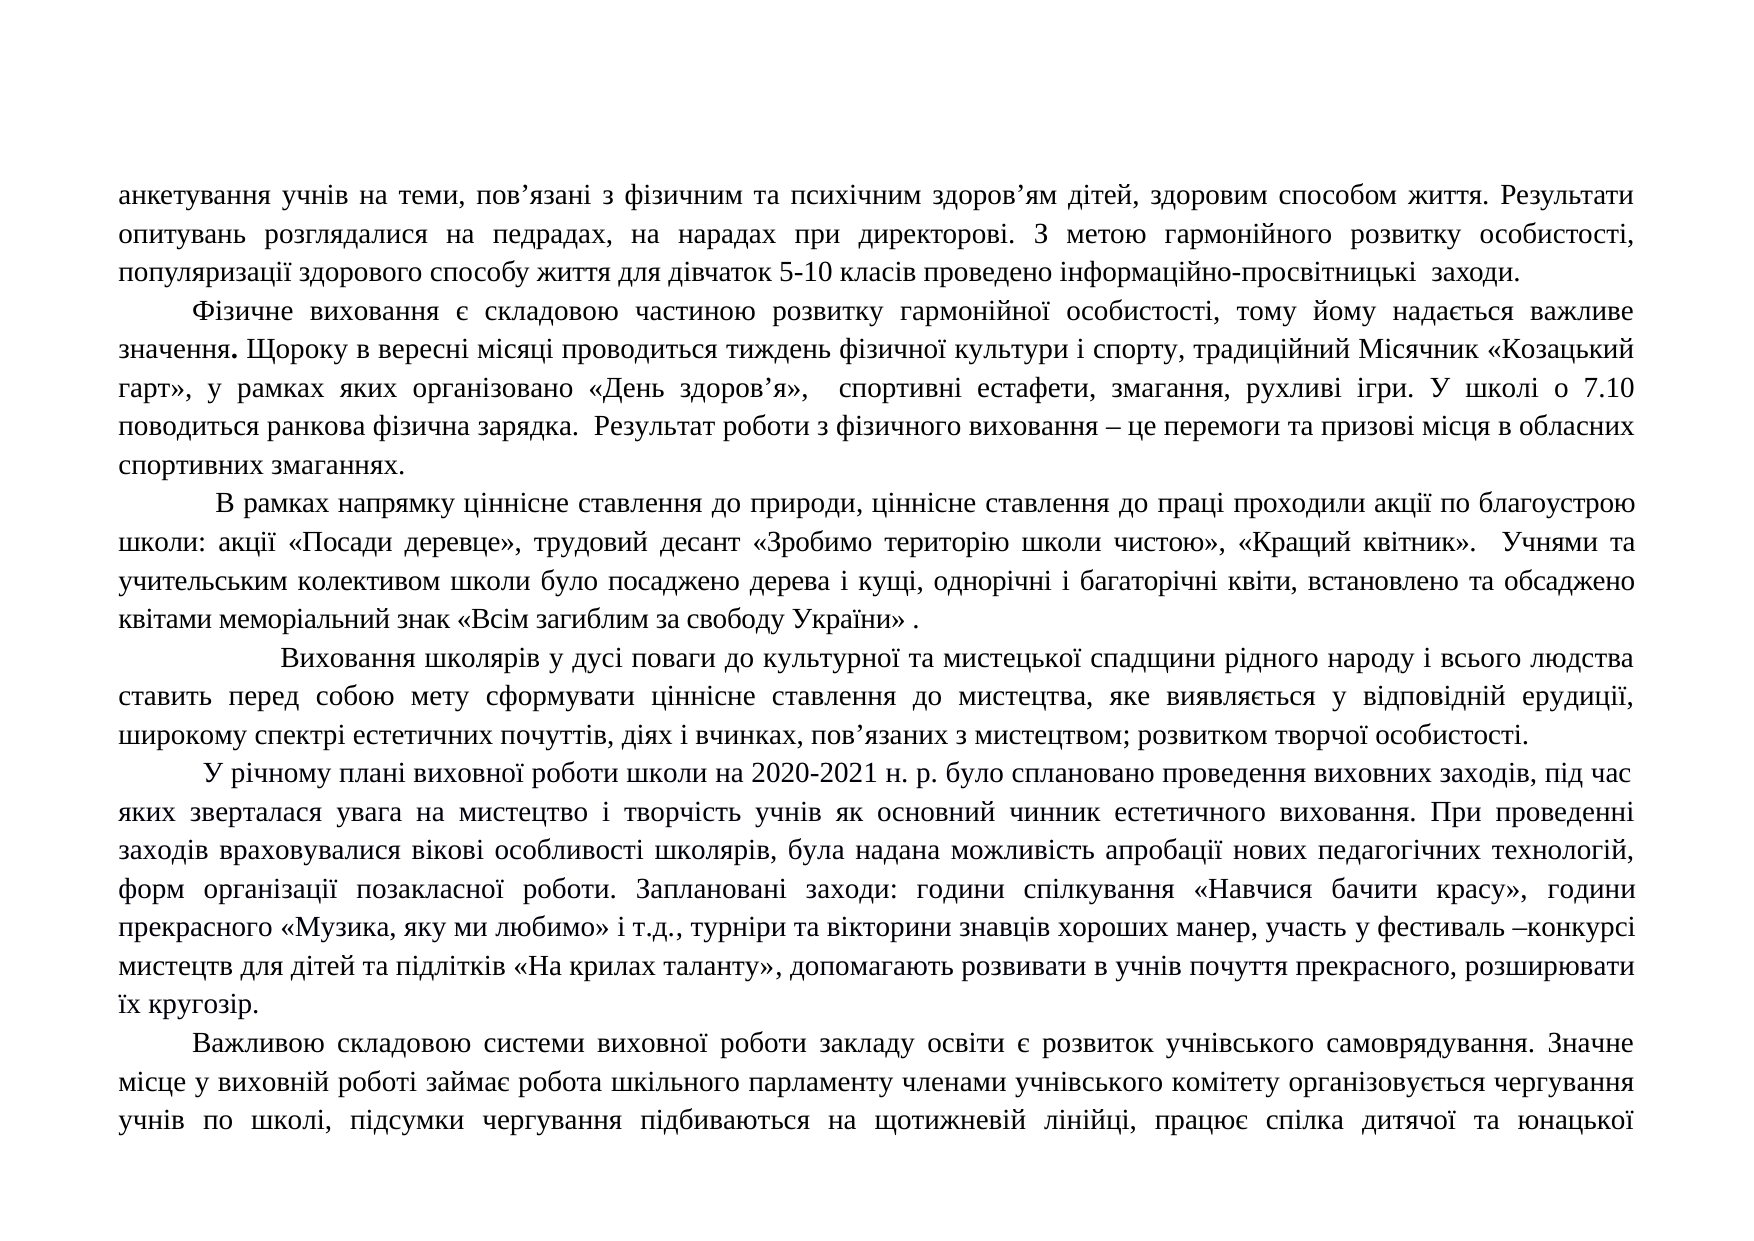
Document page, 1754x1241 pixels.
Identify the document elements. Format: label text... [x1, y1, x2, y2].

text В рамках напрямку ціннісне ставлення до природи, ціннісне ставлення до праці проходили акції по благоустрою школи: акції «Посади деревце», трудовий десант «Зробимо територію школи чистою», «Кращий квітник». Учнями та учительським колективом школи було посаджено дерева і кущі, однорічні і багаторічні квіти, встановлено та обсаджено квітами меморіальний знак «Всім загиблим за свободу України» . [118, 486, 1636, 635]
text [118, 1025, 1636, 1136]
text У річному плані виховної роботи школи на 2020-2021 н. р. було сплановано проведення виховних заходів, під час яких зверталася увага на мистецтво і творчість учнів як основний чинник естетичного виховання. При проведенні заходів враховувалися вікові особливості школярів, була надана можливість апробації нових педагогічних технологій, форм організації позакласної роботи. Заплановані заходи: години спілкування «Навчися бачити красу», години прекрасного «Музика, яку ми любимо» і т.д., турніри та вікторини знавців хороших манер, участь у фестиваль –конкурсі мистецтв для дітей та підлітків «На крилах таланту», допомагають розвивати в учнів почуття прекрасного, розширювати їх кругозір. [118, 755, 1636, 1020]
text Фізичне виховання є складовою частиною розвитку гармонійної особистості, тому йому надається важливе значення. Щороку в вересні місяці проводиться тиждень фізичної культури і спорту, традиційний Місячник «Козацький гарт», у рамках яких організовано «День здоров’я», спортивні естафети, змагання, рухливі ігри. У школі о 7.10 поводиться ранкова фізична зарядка. Результат роботи з фізичного виховання – це перемоги та призові місця в обласних спортивних змаганнях. [118, 293, 1636, 481]
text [118, 177, 1636, 288]
text Виховання школярів у дусі поваги до культурної та мистецької спадщини рідного народу і всього людства ставить перед собою мету сформувати ціннісне ставлення до мистецтва, яке виявляється у відповідній ерудиції, широкому спектрі естетичних почуттів, діях і вчинках, пов’язаних з мистецтвом; розвитком творчої особистості. [118, 640, 1636, 750]
